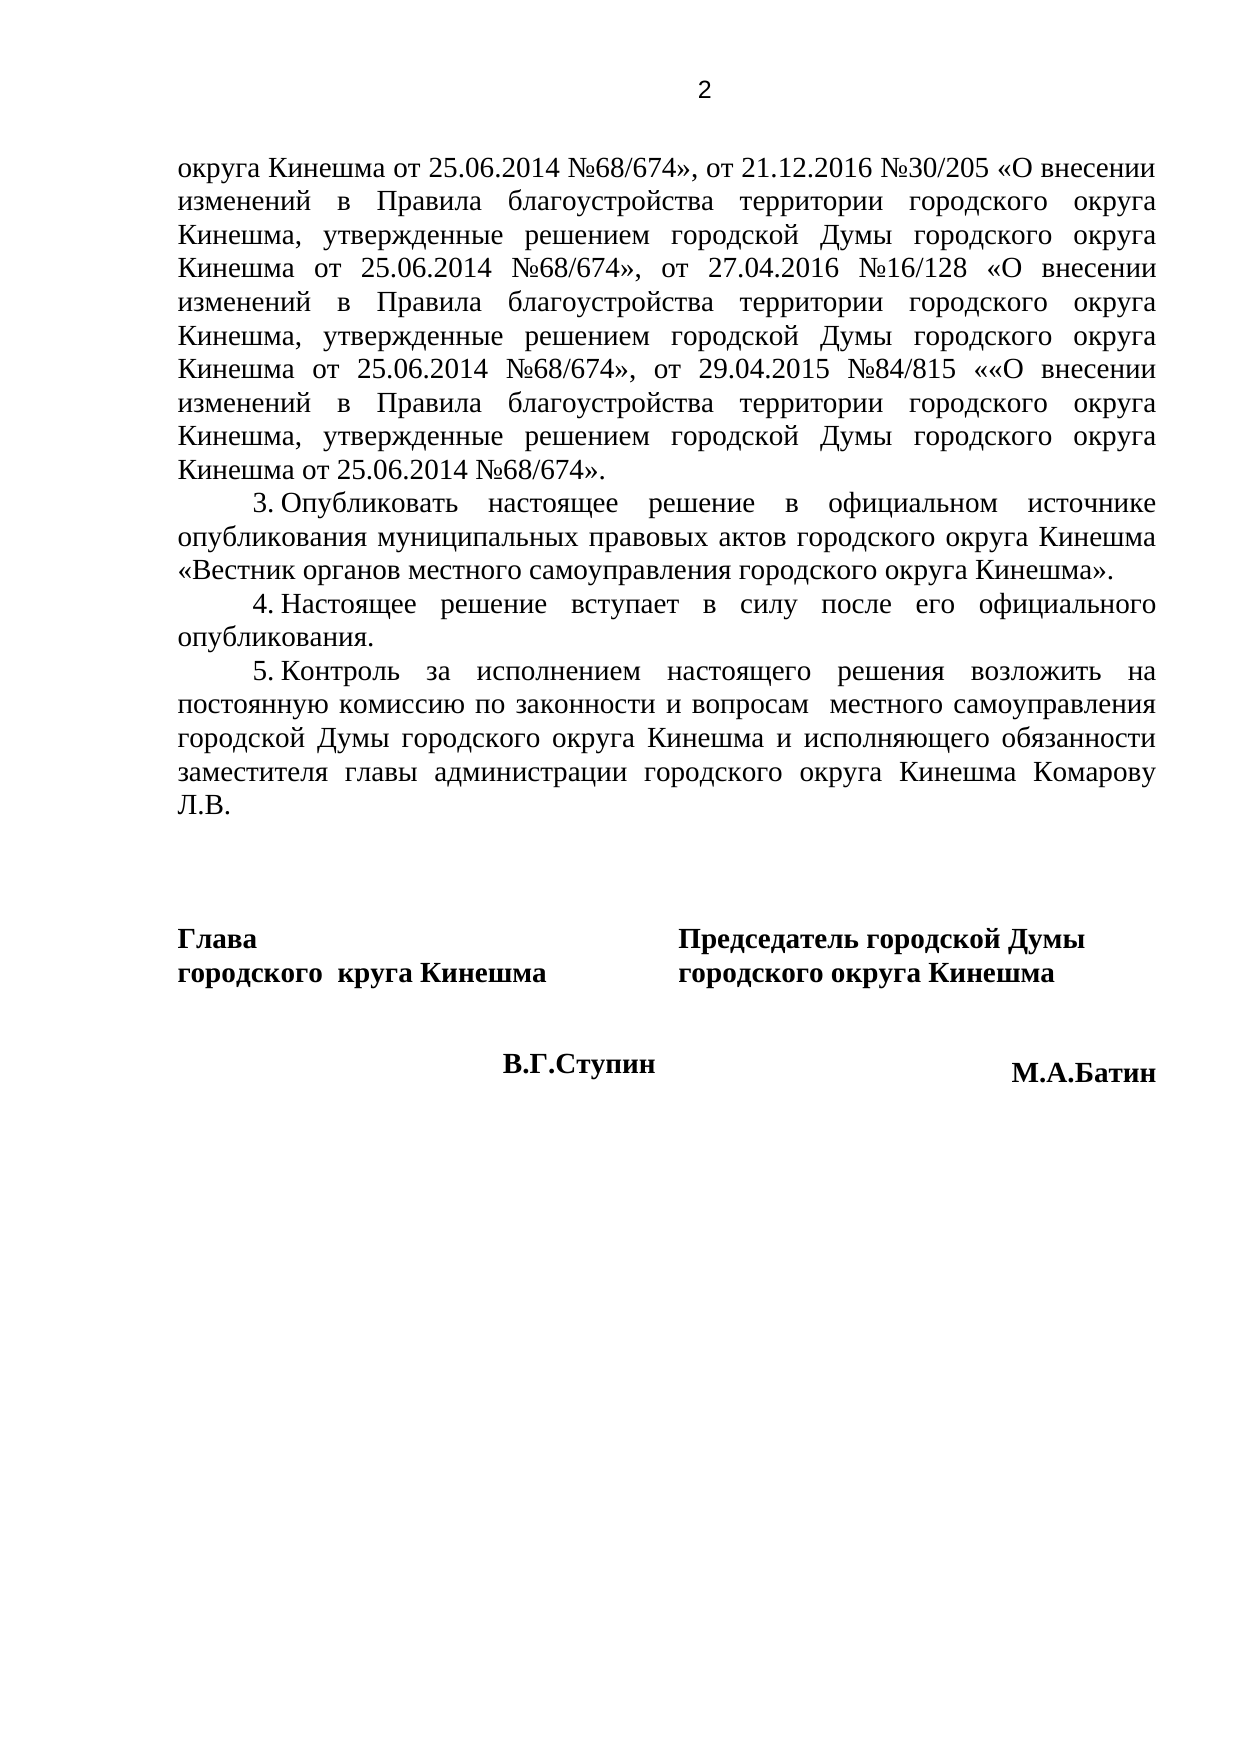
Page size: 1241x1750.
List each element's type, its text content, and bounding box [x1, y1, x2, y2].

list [177, 150, 1157, 485]
list Контроль за исполнением настоящего решения возложить на постоянную комиссию по законности и вопросам местного самоуправления городской Думы городского округа Кинешма и исполняющего обязанности заместителя главы администрации городского округа Кинешма Комарову Л.В. [177, 653, 1157, 821]
list Настоящее решение вступает в силу после его официального опубликования. [177, 586, 1157, 653]
table_header Председатель городской Думы городского округа Кинешма М.А.Батин [667, 921, 1168, 1113]
list Опубликовать настоящее решение в официальном источнике опубликования муниципальных правовых актов городского округа Кинешма «Вестник органов местного самоуправления городского округа Кинешма». [177, 485, 1157, 586]
table_header Глава городского круга Кинешма В.Г.Ступин [166, 921, 667, 1113]
